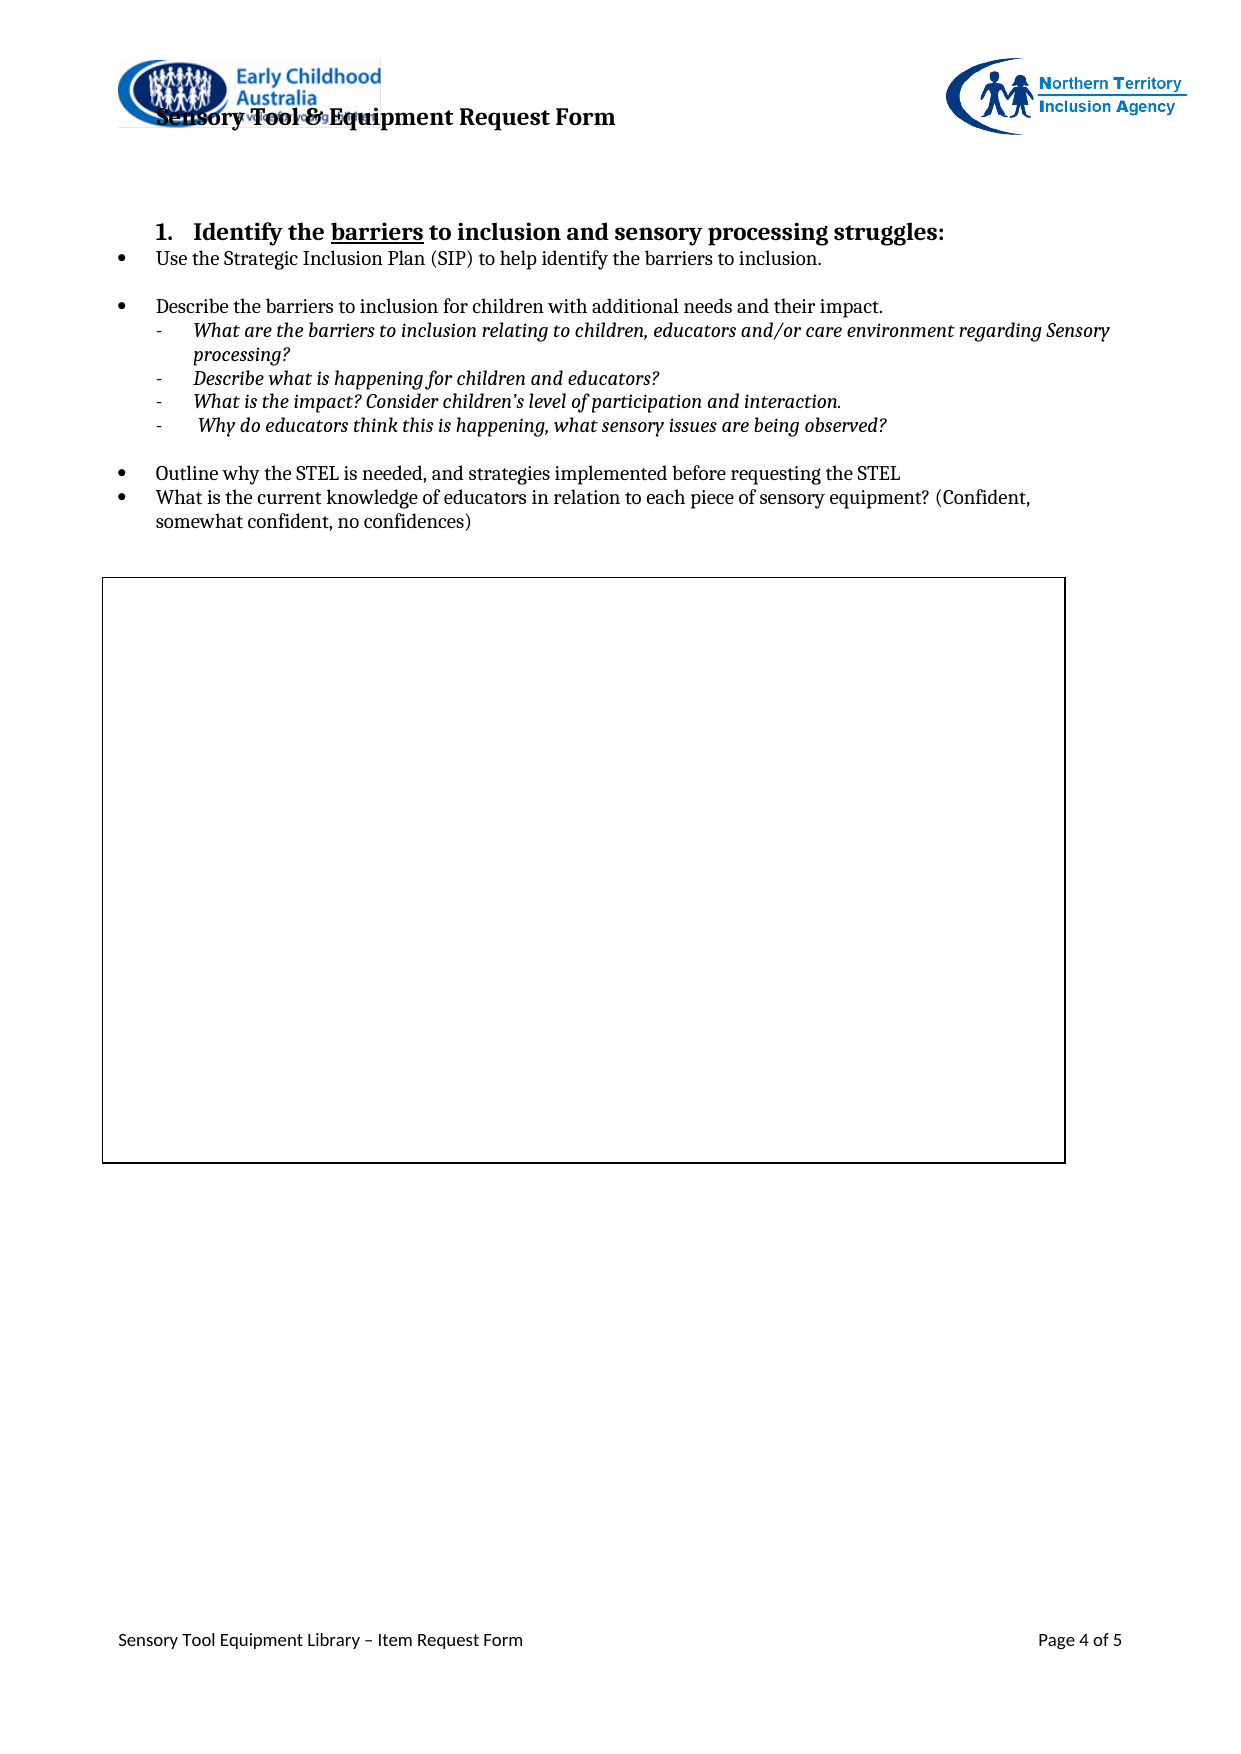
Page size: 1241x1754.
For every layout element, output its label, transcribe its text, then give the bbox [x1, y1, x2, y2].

list What is the impact? Consider children’s level of participation and interaction. [156, 390, 1122, 414]
list What are the barriers to inclusion relating to children, educators and/or care environment regarding Sensory processing? [156, 318, 1122, 366]
list What is the current knowledge of educators in relation to each piece of sensory equipment? (Confident, somewhat confident, no confidences) [118, 486, 1122, 534]
list Use the Strategic Inclusion Plan (SIP) to help identify the barriers to inclusion. [118, 246, 1122, 270]
picture [118, 60, 382, 129]
list Outline why the STEL is needed, and strategies implemented before requesting the STEL [118, 462, 1122, 486]
list Describe the barriers to inclusion for children with additional needs and their impact. [118, 294, 1122, 318]
picture [943, 54, 1195, 138]
picture [347, 114, 352, 124]
list Describe what is happening for children and educators? [156, 366, 1122, 390]
list Why do educators think this is happening, what sensory issues are being observed? [156, 414, 1122, 438]
list Identify the barriers to inclusion and sensory processing struggles: [156, 218, 1122, 246]
